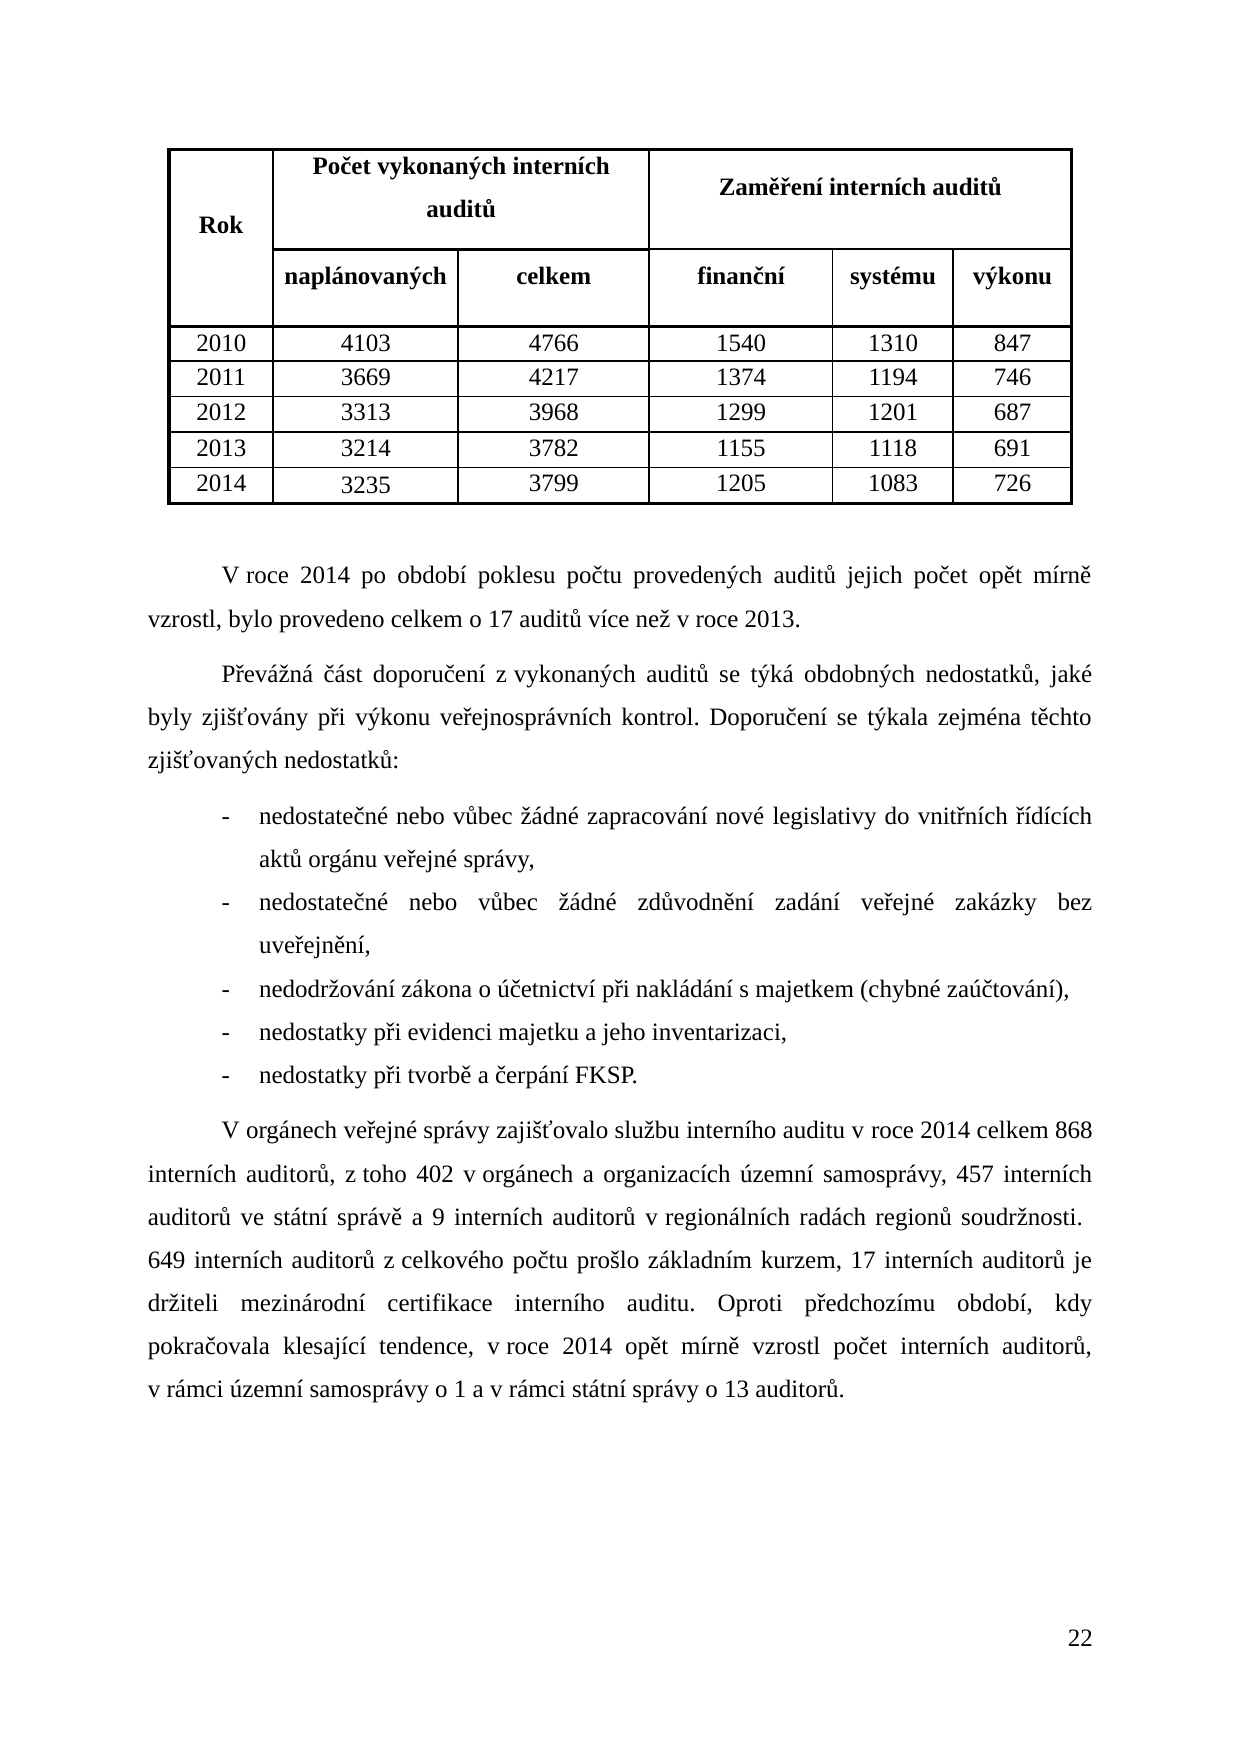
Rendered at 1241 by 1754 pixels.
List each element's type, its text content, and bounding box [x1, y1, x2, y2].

table_cell 1194 [833, 362, 952, 396]
table_cell 2013 [171, 433, 272, 466]
table_header Počet vykonaných interních auditů [274, 151, 648, 248]
table_cell 1205 [650, 468, 832, 502]
table_cell finanční [650, 250, 832, 325]
table_cell 1201 [833, 397, 952, 431]
table_cell 1374 [650, 362, 832, 396]
table_cell výkonu [954, 250, 1070, 325]
table_cell 2011 [171, 362, 272, 396]
table_cell systému [833, 250, 952, 325]
table_cell 4766 [459, 328, 648, 360]
table_cell 4217 [459, 362, 648, 396]
table_cell 3214 [274, 433, 457, 466]
table_cell 2014 [171, 468, 272, 502]
table_cell 746 [954, 362, 1070, 396]
table_header Zaměření interních auditů [650, 151, 1070, 248]
list nedostatečné nebo vůbec žádné zapracování nové legislativy do vnitřních řídících aktů orgánu veřejné správy, [221, 801, 1093, 873]
table_cell 1083 [833, 468, 952, 502]
table_cell 1118 [833, 433, 952, 466]
table_cell 3669 [274, 362, 457, 396]
table_cell 3799 [459, 468, 648, 502]
list nedostatky při tvorbě a čerpání FKSP. [221, 1060, 1093, 1089]
table_cell 687 [954, 397, 1070, 431]
table_cell 2012 [171, 397, 272, 431]
text V orgánech veřejné správy zajišťovalo službu interního auditu v roce 2014 celkem 868 interních auditorů, z toho 402 v orgánech a organizacích územní samosprávy, 457 interních auditorů ve státní správě a 9 interních auditorů v regionálních radách regionů soudržnosti. 649 interních auditorů z celkového počtu prošlo základním kurzem, 17 interních auditorů je držiteli mezinárodní certifikace interního auditu. Oproti předchozímu období, kdy pokračovala klesající tendence, v roce 2014 opět mírně vzrostl počet interních auditorů, v rámci územní samosprávy o 1 a v rámci státní správy o 13 auditorů. [148, 1116, 1093, 1403]
list nedodržování zákona o účetnictví při nakládání s majetkem (chybné zaúčtování), [221, 974, 1093, 1002]
table_cell 691 [954, 433, 1070, 466]
table_cell 3313 [274, 397, 457, 431]
table_cell 1299 [650, 397, 832, 431]
table_cell celkem [459, 251, 648, 325]
table_cell 3968 [459, 397, 648, 431]
table_cell 1155 [650, 433, 832, 466]
table_cell 2010 [171, 328, 272, 360]
table_cell 1540 [650, 328, 832, 360]
table_cell 4103 [274, 328, 457, 360]
list nedostatky při evidenci majetku a jeho inventarizaci, [221, 1017, 1093, 1046]
table_cell 3235 [274, 468, 457, 502]
table_cell 726 [954, 468, 1070, 502]
table_cell 847 [954, 328, 1070, 360]
table_cell 1310 [833, 328, 952, 360]
table_cell naplánovaných [274, 251, 457, 325]
table_header Rok [171, 151, 272, 325]
list nedostatečné nebo vůbec žádné zdůvodnění zadání veřejné zakázky bez uveřejnění, [221, 887, 1093, 959]
text V roce 2014 po období poklesu počtu provedených auditů jejich počet opět mírně vzrostl, bylo provedeno celkem o 17 auditů více než v roce 2013. [148, 561, 1093, 632]
text Převážná část doporučení z vykonaných auditů se týká obdobných nedostatků, jaké byly zjišťovány při výkonu veřejnosprávních kontrol. Doporučení se týkala zejména těchto zjišťovaných nedostatků: [148, 659, 1093, 774]
table_cell 3782 [459, 433, 648, 466]
